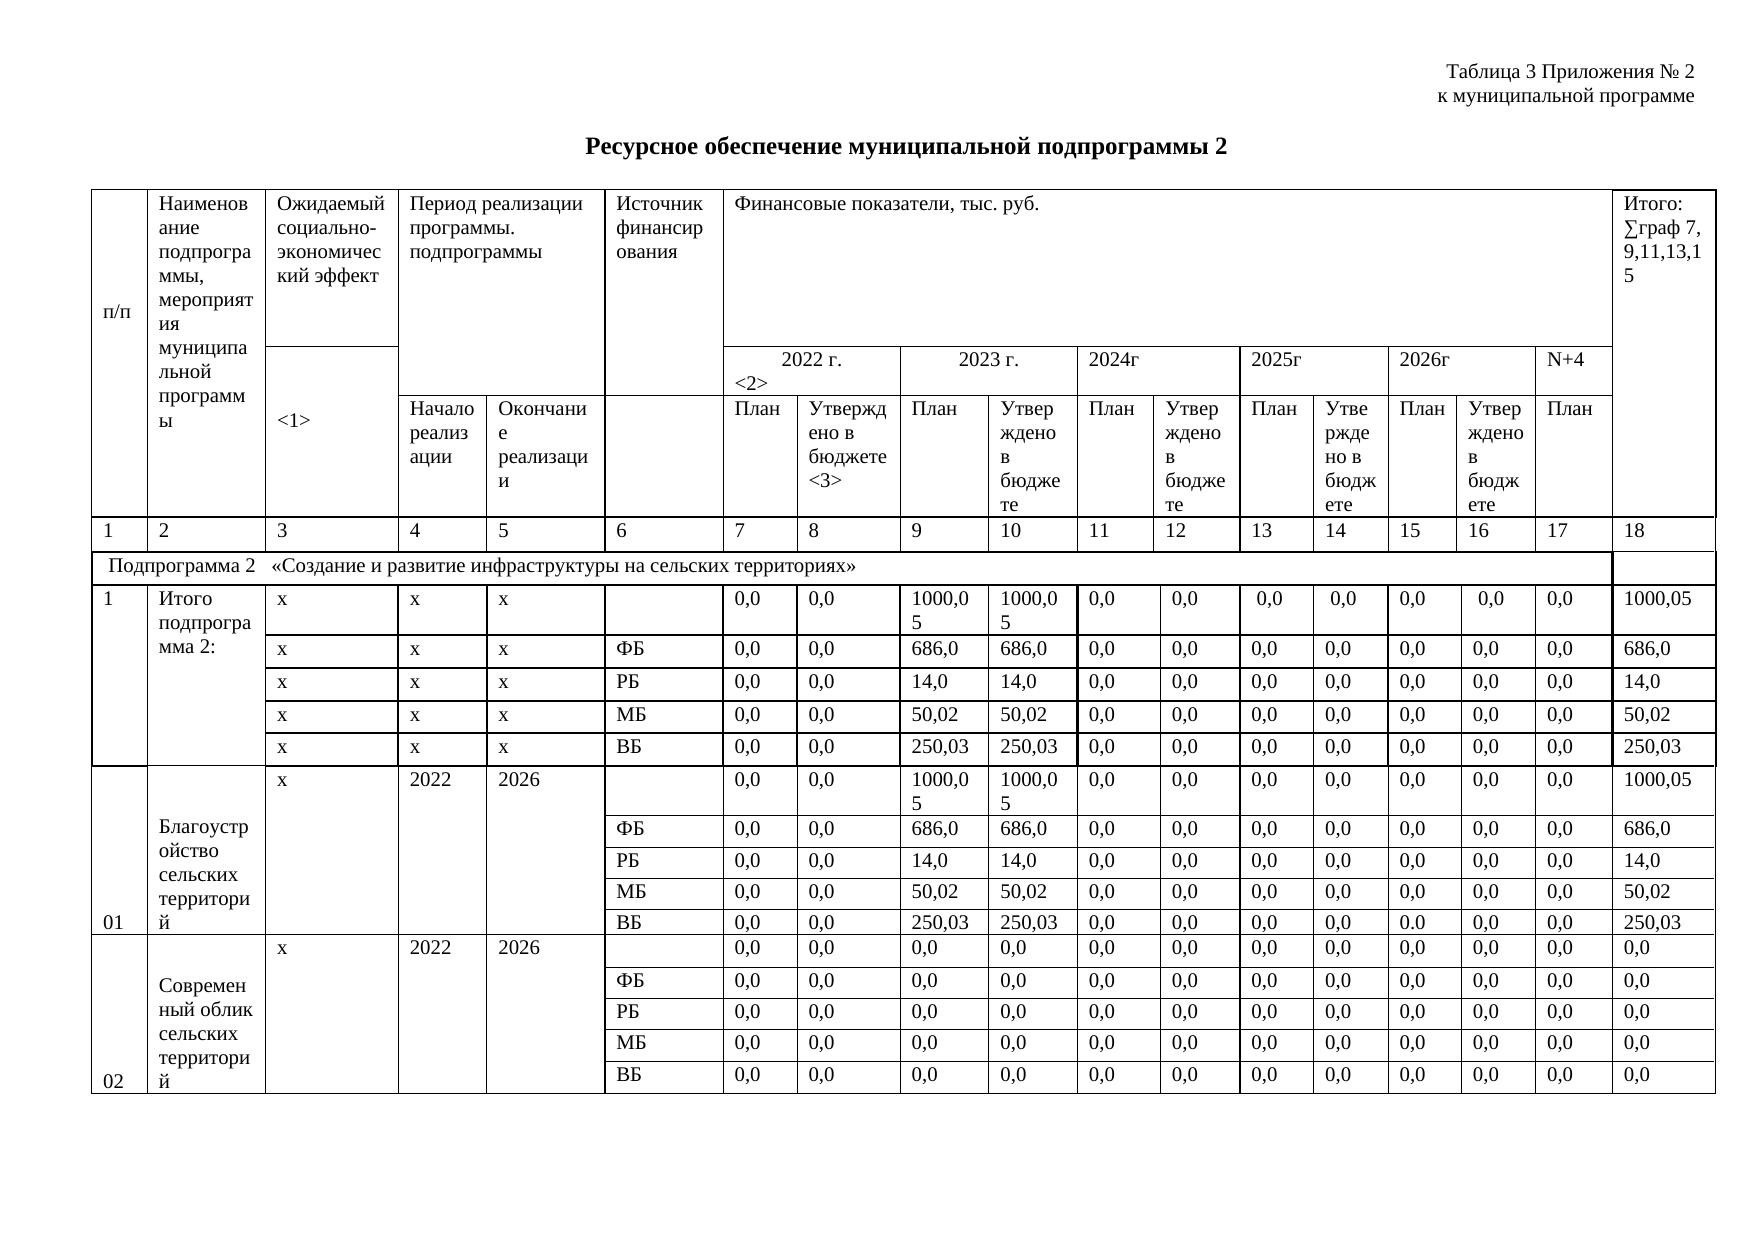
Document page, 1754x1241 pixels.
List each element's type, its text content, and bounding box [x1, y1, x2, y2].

table_cell 0,0 [1462, 669, 1535, 699]
table_cell 250,03 [989, 734, 1076, 765]
table_cell 8 [798, 518, 900, 551]
table_cell 0,0 [1078, 879, 1160, 909]
table_cell 0,0 [1161, 1030, 1239, 1061]
table_cell 0,0 [1161, 1062, 1239, 1093]
table_cell x [399, 734, 486, 765]
table_cell 0,0 [1389, 968, 1461, 998]
table_cell N+4 [1536, 347, 1612, 395]
table_cell 0,0 [1161, 636, 1239, 667]
table_cell [606, 586, 722, 634]
table_cell 0,0 [1161, 935, 1239, 967]
table_cell 0,0 [901, 999, 988, 1029]
table_cell 0,0 [1161, 586, 1239, 634]
table_cell 0,0 [1462, 767, 1535, 815]
table_cell 0,0 [1462, 734, 1535, 765]
table_cell 14,0 [1613, 847, 1715, 878]
table_cell 10 [989, 518, 1077, 551]
table_cell 0,0 [1389, 734, 1461, 765]
table_cell ФБ [606, 816, 723, 847]
table_cell 1000,05 [989, 767, 1077, 815]
table_cell 0,0 [901, 1030, 988, 1061]
table_cell 250,03 [1613, 909, 1715, 934]
table_cell x [399, 636, 486, 667]
table_cell 0,0 [1389, 767, 1461, 815]
table_cell x [266, 702, 397, 732]
table_cell 0,0 [1462, 1030, 1535, 1061]
table_cell 0,0 [1389, 1030, 1461, 1061]
table_cell 0,0 [1462, 1062, 1535, 1093]
table_cell 0,0 [724, 767, 797, 815]
table_cell 0,0 [798, 586, 899, 634]
table_cell 0,0 [1314, 1030, 1388, 1061]
table_cell 0,0 [724, 879, 797, 909]
table_cell 0,0 [1079, 636, 1160, 667]
table_cell 1 [92, 518, 147, 551]
table_cell 2022 г. <2> [724, 347, 900, 395]
table_cell 0,0 [724, 636, 796, 667]
table_cell 0,0 [1241, 910, 1313, 934]
table_cell x [488, 702, 604, 732]
table_cell 2026 [487, 767, 604, 934]
table_cell 0,0 [1241, 935, 1313, 967]
table_cell 50,02 [901, 702, 988, 732]
text Таблица 3 Приложения № 2 [118, 59, 1695, 83]
table_cell 0,0 [1536, 848, 1612, 878]
table_cell Утверждено в бюджете [989, 396, 1077, 516]
table_cell ФБ [606, 968, 723, 998]
table_cell 0,0 [1241, 734, 1313, 765]
table_cell 0,0 [1462, 968, 1535, 998]
table_cell 1000,05 [1614, 586, 1715, 634]
table_cell 0,0 [1389, 848, 1461, 878]
table_cell 0.0 [1389, 910, 1461, 934]
table_cell Утверждено в бюджете [1457, 396, 1535, 516]
table_cell 0,0 [1314, 999, 1388, 1029]
table_cell 0,0 [1314, 1062, 1388, 1093]
table_cell 0,0 [1241, 669, 1313, 699]
table_cell 0,0 [1462, 848, 1535, 878]
table_cell 686,0 [901, 636, 988, 667]
table_cell x [266, 586, 397, 634]
table_cell 0,0 [1314, 968, 1388, 998]
table_cell 686,0 [901, 816, 988, 847]
table_cell 0,0 [1078, 910, 1160, 934]
table_cell x [266, 636, 397, 667]
table_cell 0,0 [798, 1030, 900, 1061]
table_cell 1000,05 [989, 586, 1076, 634]
table_cell 0,0 [1613, 1061, 1715, 1093]
table_cell 0,0 [989, 1030, 1077, 1061]
table_cell Утверждено в бюджете <3> [798, 396, 900, 516]
table_cell 11 [1078, 518, 1153, 551]
table_cell 0,0 [1536, 767, 1612, 815]
table_cell 0,0 [1078, 935, 1160, 967]
table_cell 14,0 [989, 848, 1077, 878]
table_cell 0,0 [901, 935, 988, 967]
table_cell 0,0 [798, 848, 900, 878]
table_cell План [1241, 396, 1313, 516]
table_cell 0,0 [1536, 1062, 1612, 1093]
table_cell 2024г [1078, 347, 1239, 395]
table_cell 0,0 [1536, 734, 1611, 765]
table_cell РБ [606, 848, 723, 878]
table_cell 0,0 [1078, 848, 1160, 878]
table_cell РБ [606, 669, 722, 699]
table_cell Начало реализации [399, 396, 486, 516]
table_cell Окончание реализации [487, 396, 604, 516]
table_cell 0,0 [1314, 910, 1388, 934]
table_cell [606, 935, 723, 967]
table_cell 01 [92, 767, 147, 934]
table_cell 250,03 [901, 734, 988, 765]
table_cell 16 [1457, 518, 1535, 551]
table_cell 0,0 [724, 702, 796, 732]
table_cell 0,0 [1389, 879, 1461, 909]
table_cell 0,0 [1462, 586, 1535, 634]
table_cell 0,0 [1241, 879, 1313, 909]
table_cell 0,0 [1389, 999, 1461, 1029]
table_cell 0,0 [1314, 879, 1388, 909]
table_cell x [488, 734, 604, 765]
table_cell 0,0 [724, 734, 796, 765]
table_cell 0,0 [1314, 586, 1387, 634]
table_cell 0,0 [1241, 968, 1313, 998]
table_cell 0,0 [901, 968, 988, 998]
table_cell 0,0 [724, 1030, 797, 1061]
table_header п/п [92, 190, 147, 516]
table_cell 0,0 [1613, 1029, 1715, 1061]
table_cell 0,0 [1389, 702, 1461, 732]
table_cell <1> [266, 347, 398, 516]
table_cell x [266, 734, 397, 765]
table_cell 0,0 [1536, 999, 1612, 1029]
table_cell 0,0 [1536, 702, 1611, 732]
table_cell 0,0 [1241, 816, 1313, 847]
table_cell 0,0 [1462, 879, 1535, 909]
table_cell 14,0 [901, 848, 988, 878]
table_header Ожидаемый социально- экономический эффект [266, 190, 398, 346]
table_cell 0,0 [1241, 702, 1313, 732]
table_cell 9 [901, 518, 988, 551]
table_cell 7 [724, 518, 797, 551]
table_cell 50,02 [901, 879, 988, 909]
table_cell 0,0 [1161, 734, 1239, 765]
table_cell 0,0 [1536, 669, 1611, 699]
table_cell 2026 [487, 935, 604, 1093]
table_cell 0,0 [1161, 910, 1239, 934]
table_cell 0,0 [1161, 702, 1239, 732]
table_cell 2026г [1389, 347, 1535, 395]
table_cell 0,0 [724, 1062, 797, 1093]
table_cell План [1078, 396, 1153, 516]
table_cell [606, 396, 723, 516]
table_cell 0,0 [1079, 734, 1160, 765]
table_cell x [399, 586, 486, 634]
table_cell 50,02 [1614, 702, 1715, 732]
table_cell 0,0 [1161, 816, 1239, 847]
table_cell ВБ [606, 734, 722, 765]
table_cell 0,0 [1462, 702, 1535, 732]
table_cell 0,0 [901, 1062, 988, 1093]
table_header Источник финансирования [606, 190, 723, 395]
table_cell 0,0 [1161, 669, 1239, 699]
table_cell 50,02 [1613, 878, 1715, 909]
table_header Наименование подпрограммы, мероприятия муниципальной программы [148, 190, 265, 516]
table_cell План [724, 396, 797, 516]
table_cell 0,0 [1241, 1062, 1313, 1093]
table_cell 0,0 [1314, 702, 1387, 732]
table_cell 0,0 [989, 999, 1077, 1029]
table_cell [1614, 551, 1715, 584]
table_cell 0,0 [724, 968, 797, 998]
table_cell 0,0 [724, 848, 797, 878]
table_cell 0,0 [1613, 967, 1715, 998]
table_cell 50,02 [989, 879, 1077, 909]
table_cell 0,0 [1241, 767, 1313, 815]
table_cell Современный облик сельских территорий [148, 935, 265, 1093]
table_cell 0,0 [989, 968, 1077, 998]
table_cell 0,0 [798, 999, 900, 1029]
table_cell 14,0 [1614, 669, 1715, 699]
table_cell Итого подпрограмма 2: [148, 586, 265, 765]
table_cell 12 [1154, 518, 1239, 551]
table_cell 0,0 [1536, 968, 1612, 998]
table_cell 0,0 [1462, 935, 1535, 967]
table_cell 1000,05 [1613, 765, 1715, 815]
table_header Финансовые показатели, тыс. руб. [724, 190, 1612, 346]
table_cell МБ [606, 702, 722, 732]
table_cell 0,0 [724, 935, 797, 967]
table_cell 0,0 [1079, 702, 1160, 732]
table_cell 686,0 [1613, 815, 1715, 847]
table_cell 1 [93, 586, 147, 765]
table_cell 0,0 [1536, 910, 1612, 934]
table_cell 4 [399, 518, 486, 551]
table_cell 0,0 [1161, 767, 1239, 815]
table_cell 0,0 [1314, 636, 1387, 667]
table_cell 0,0 [1161, 848, 1239, 878]
table_cell 0,0 [1314, 816, 1388, 847]
table_cell 0,0 [1241, 999, 1313, 1029]
table_cell x [266, 767, 398, 934]
table_cell 0,0 [798, 968, 900, 998]
table_cell 250,03 [1614, 734, 1715, 765]
table_cell 0,0 [1462, 816, 1535, 847]
table_cell 0,0 [1314, 734, 1387, 765]
table_cell 2022 [399, 767, 486, 934]
table_cell x [488, 636, 604, 667]
table_cell 0,0 [1389, 816, 1461, 847]
table_cell 17 [1536, 518, 1612, 551]
table_cell 0,0 [1161, 968, 1239, 998]
table_cell 0,0 [798, 816, 900, 847]
table_cell 0,0 [1078, 816, 1160, 847]
table_cell План [901, 396, 988, 516]
table_cell 50,02 [989, 702, 1076, 732]
table_cell 0,0 [1078, 1030, 1160, 1061]
table_cell 0,0 [1078, 767, 1160, 815]
table_cell МБ [606, 879, 723, 909]
table_cell 0,0 [1613, 998, 1715, 1029]
table_cell 0,0 [1241, 586, 1313, 634]
table_cell 18 [1613, 516, 1715, 551]
table_cell 0,0 [1314, 767, 1388, 815]
table_cell Подпрограмма 2 «Создание и развитие инфраструктуры на сельских территориях» [93, 553, 1611, 584]
table_cell 15 [1389, 518, 1456, 551]
table_header Период реализации программы. подпрограммы [399, 190, 604, 395]
table_cell Утверждено в бюджете [1314, 396, 1388, 516]
table_cell 0,0 [1314, 935, 1388, 967]
table_cell 0,0 [1536, 879, 1612, 909]
table_cell 0,0 [798, 879, 900, 909]
table_cell 0,0 [1536, 816, 1612, 847]
table_cell 02 [92, 935, 147, 1093]
table_cell План [1536, 396, 1612, 516]
table_cell 0,0 [798, 636, 899, 667]
table_cell 0,0 [1078, 1062, 1160, 1093]
table_cell 0,0 [1536, 1030, 1612, 1061]
table_cell 1000,05 [901, 767, 988, 815]
table_cell 0,0 [798, 767, 900, 815]
text Ресурсное обеспечение муниципальной подпрограммы 2 [118, 131, 1695, 160]
table_header Итого: ∑граф 7, 9,11,13,15 [1613, 191, 1715, 516]
table_cell 0,0 [1462, 999, 1535, 1029]
table_cell 0,0 [798, 734, 899, 765]
table_cell 13 [1241, 518, 1313, 551]
table_cell 0,0 [989, 1062, 1077, 1093]
table_cell 0,0 [1389, 1062, 1461, 1093]
table_cell 14 [1314, 518, 1388, 551]
table_cell 0,0 [798, 702, 899, 732]
table_cell 686,0 [1614, 636, 1715, 667]
table_cell 0,0 [989, 935, 1077, 967]
table_cell 5 [487, 518, 604, 551]
table_cell План [1389, 396, 1456, 516]
table_cell 6 [606, 518, 723, 551]
table_cell 250,03 [989, 910, 1077, 934]
table_cell 0,0 [1078, 968, 1160, 998]
table_cell Благоустройство сельских территорий [148, 766, 265, 934]
table_cell 0,0 [1389, 586, 1461, 634]
table_cell x [266, 935, 398, 1093]
table_cell 2022 [399, 935, 486, 1093]
table_cell x [266, 669, 397, 699]
table_cell Утверждено в бюджете [1154, 396, 1239, 516]
table_cell 0,0 [724, 669, 796, 699]
table_cell 0,0 [1462, 636, 1535, 667]
table_cell 0,0 [1241, 848, 1313, 878]
table_cell 0,0 [798, 1062, 900, 1093]
table_cell 0,0 [724, 910, 797, 934]
table_cell 250,03 [901, 910, 988, 934]
table_cell 0,0 [1389, 669, 1461, 699]
table_cell 14,0 [901, 669, 988, 699]
table_cell 0,0 [724, 816, 797, 847]
table_cell x [488, 586, 604, 634]
table_cell РБ [606, 999, 723, 1029]
table_cell 0,0 [798, 910, 900, 934]
table_cell 2 [148, 518, 265, 551]
table_cell [606, 767, 723, 815]
table_cell 0,0 [1161, 999, 1239, 1029]
table_cell 0,0 [1078, 999, 1160, 1029]
table_cell 0,0 [1079, 669, 1160, 699]
table_cell 686,0 [989, 816, 1077, 847]
table_cell 0,0 [1536, 935, 1612, 967]
table_cell 0,0 [1613, 934, 1715, 967]
table_cell 0,0 [1389, 636, 1461, 667]
table_cell 0,0 [724, 999, 797, 1029]
table_cell 0,0 [1241, 636, 1313, 667]
table_cell 0,0 [1462, 910, 1535, 934]
table_cell ВБ [606, 910, 723, 934]
table_cell МБ [606, 1030, 723, 1061]
table_cell 686,0 [989, 636, 1076, 667]
table_cell x [488, 669, 604, 699]
table_cell 0,0 [1536, 636, 1611, 667]
table_cell x [399, 702, 486, 732]
table_cell 2025г [1241, 347, 1388, 395]
table_cell ВБ [606, 1062, 723, 1093]
table_cell 2023 г. [901, 347, 1077, 395]
table_cell 1000,05 [901, 586, 988, 634]
table_cell 14,0 [989, 669, 1076, 699]
text к муниципальной программе [118, 83, 1695, 107]
table_cell 0,0 [1161, 879, 1239, 909]
table_cell 0,0 [1536, 586, 1611, 634]
table_cell 0,0 [1389, 935, 1461, 967]
table_cell 0,0 [1314, 669, 1387, 699]
table_cell x [399, 669, 486, 699]
table_cell 0,0 [798, 669, 899, 699]
table_cell 0,0 [1314, 848, 1388, 878]
table_cell ФБ [606, 636, 722, 667]
table_cell 0,0 [1079, 586, 1160, 634]
table_cell 0,0 [724, 586, 796, 634]
table_cell 3 [266, 518, 398, 551]
table_cell 0,0 [798, 935, 900, 967]
table_cell 0,0 [1241, 1030, 1313, 1061]
